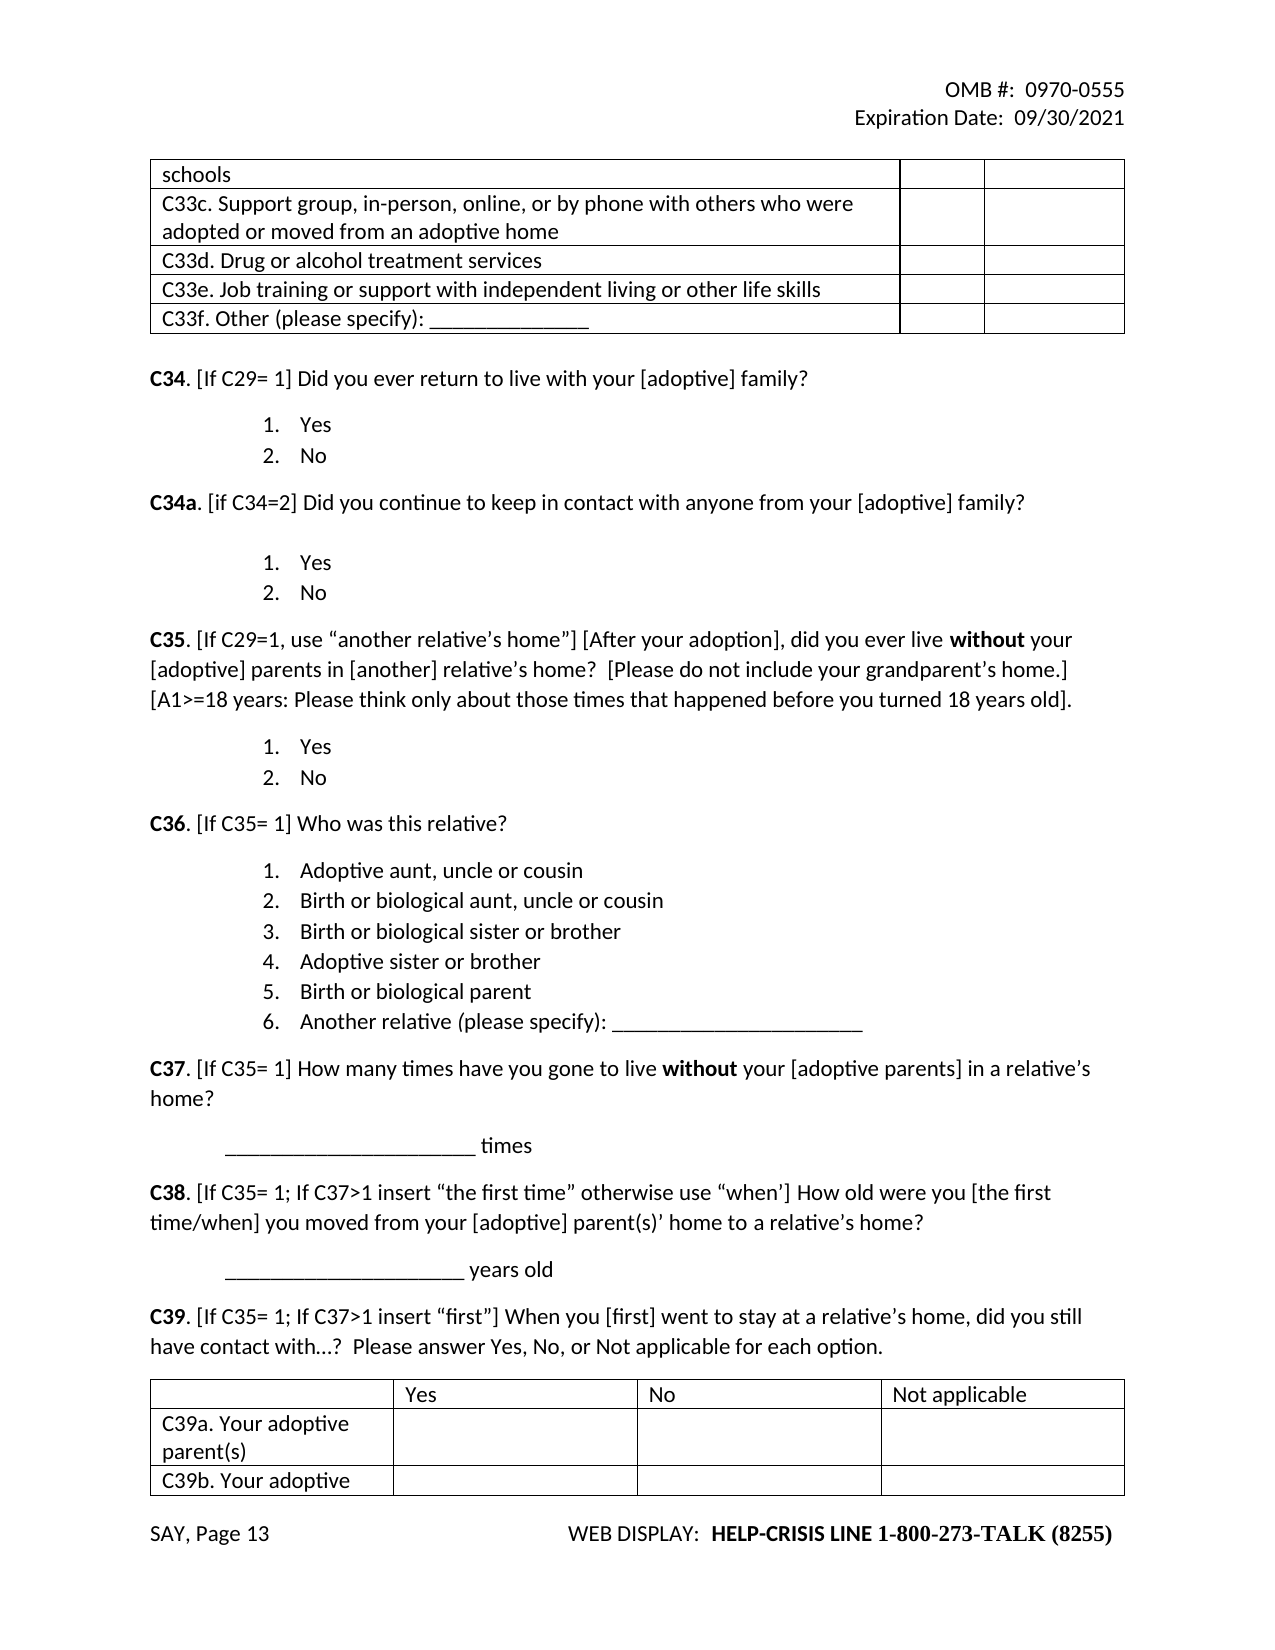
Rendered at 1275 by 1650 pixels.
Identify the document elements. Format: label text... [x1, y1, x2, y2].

table_cell [638, 1409, 881, 1465]
text _____________________ years old [150, 1255, 1125, 1283]
table_cell [985, 275, 1124, 303]
list Birth or biological sister or brother [262, 917, 1125, 945]
table_cell [394, 1466, 637, 1494]
table_cell [901, 304, 984, 332]
table_cell [901, 246, 984, 274]
table_cell [985, 246, 1124, 274]
text ______________________ times [150, 1131, 1125, 1159]
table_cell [151, 160, 899, 188]
text C38. [If C35= 1; If C37>1 insert “the first time” otherwise use “when’] How old were you [the first time/when] you moved from your [adoptive] parent(s)’ home to a relative’s home? [150, 1178, 1125, 1236]
list Birth or biological parent [262, 977, 1125, 1005]
list Yes [262, 732, 1125, 760]
table_cell [901, 275, 984, 303]
text C34a. [if C34=2] Did you continue to keep in contact with anyone from your [adoptive] family? [150, 488, 1125, 516]
list Birth or biological aunt, uncle or cousin [262, 887, 1125, 914]
list Another relative (please specify): ______________________ [262, 1007, 1125, 1035]
table_cell C33d. Drug or alcohol treatment services [151, 246, 899, 274]
text C39. [If C35= 1; If C37>1 insert “first”] When you [first] went to stay at a relative’s home, did you still have contact with…? Please answer Yes, No, or Not applicable for each option. [150, 1302, 1125, 1360]
list Yes [262, 411, 1125, 438]
list Adoptive sister or brother [262, 947, 1125, 975]
table_cell [985, 189, 1124, 245]
table_header No [638, 1380, 881, 1408]
table_cell [901, 160, 984, 188]
table_cell [985, 160, 1124, 188]
table_cell [882, 1409, 1124, 1465]
table_header Yes [394, 1380, 637, 1408]
list Yes [262, 548, 1125, 576]
list No [262, 763, 1125, 791]
table_cell [882, 1466, 1124, 1494]
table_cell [151, 1466, 393, 1494]
text C37. [If C35= 1] How many times have you gone to live without your [adoptive parents] in a relative’s home? [150, 1054, 1125, 1112]
table_cell C39a. Your adoptive parent(s) [151, 1409, 393, 1465]
text C34. [If C29= 1] Did you ever return to live with your [adoptive] family? [150, 364, 1125, 392]
table_cell C33f. Other (please specify): ______________ [151, 304, 899, 332]
table_cell [901, 189, 984, 245]
list No [262, 578, 1125, 606]
table_cell [638, 1466, 881, 1494]
table_cell C33c. Support group, in-person, online, or by phone with others who were adopted or moved from an adoptive home [151, 189, 899, 245]
text C36. [If C35= 1] Who was this relative? [150, 809, 1125, 837]
list No [262, 441, 1125, 469]
table_header [151, 1380, 393, 1408]
table_cell [394, 1409, 637, 1465]
table_cell [985, 304, 1124, 332]
text C35. [If C29=1, use “another relative’s home”] [After your adoption], did you ever live without your [adoptive] parents in [another] relative’s home? [Please do not include your grandparent’s home.] [A1>=18 years: Please think only about those times that happened before you turned 18 years old]. [150, 625, 1125, 713]
table_cell C33e. Job training or support with independent living or other life skills [151, 275, 899, 303]
list Adoptive aunt, uncle or cousin [262, 856, 1125, 884]
table_header Not applicable [882, 1380, 1124, 1408]
